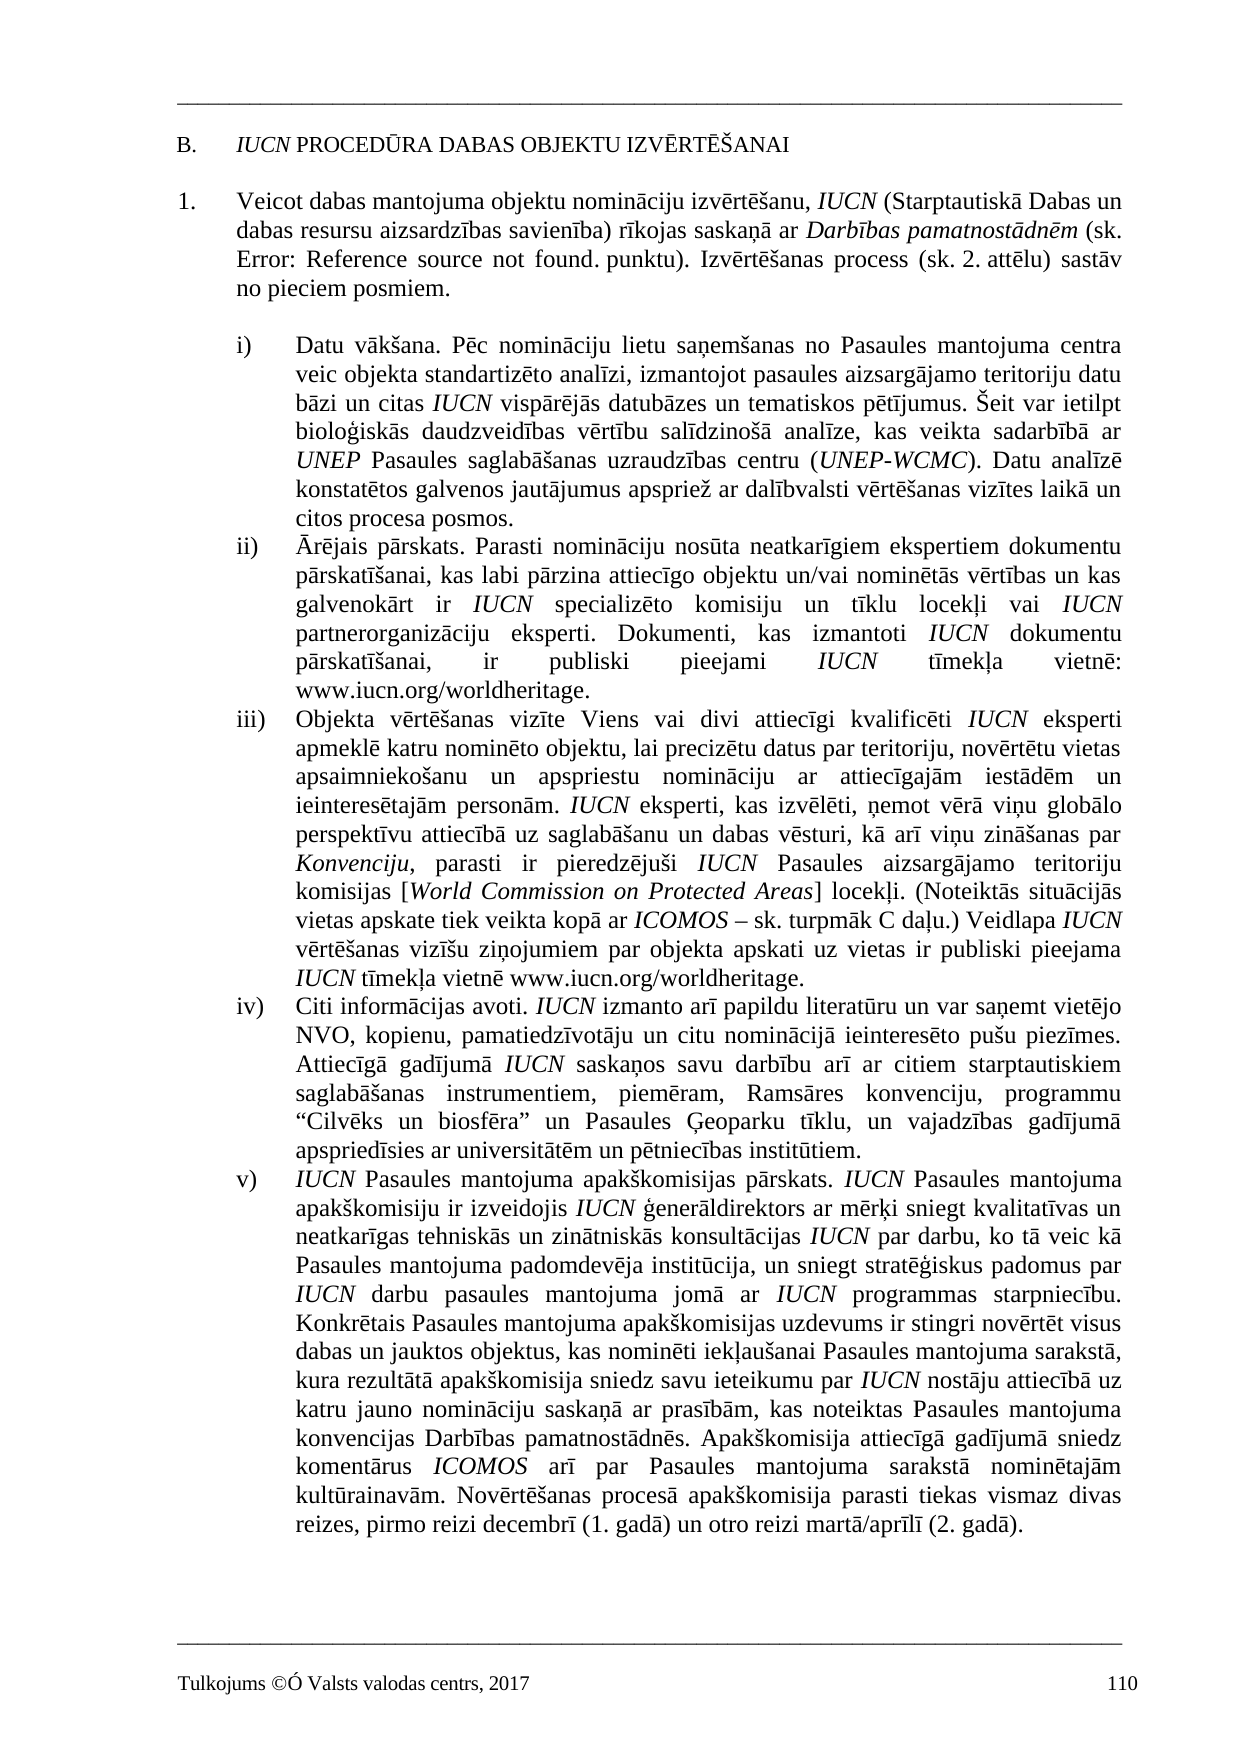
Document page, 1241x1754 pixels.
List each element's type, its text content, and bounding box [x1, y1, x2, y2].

text ii) Ārējais pārskats. Parasti nomināciju nosūta neatkarīgiem ekspertiem dokumentu pārskatīšanai, kas labi pārzina attiecīgo objektu un/vai nominētās vērtības un kas galvenokārt ir IUCN specializēto komisiju un tīklu locekļi vai IUCN partnerorganizāciju eksperti. Dokumenti, kas izmantoti IUCN dokumentu pārskatīšanai, ir publiski pieejami IUCN tīmekļa vietnē: www.iucn.org/worldheritage. [236, 531, 1122, 704]
text iii) Objekta vērtēšanas vizīte Viens vai divi attiecīgi kvalificēti IUCN eksperti apmeklē katru nominēto objektu, lai precizētu datus par teritoriju, novērtētu vietas apsaimniekošanu un apspriestu nomināciju ar attiecīgajām iestādēm un ieinteresētajām personām. IUCN eksperti, kas izvēlēti, ņemot vērā viņu globālo perspektīvu attiecībā uz saglabāšanu un dabas vēsturi, kā arī viņu zināšanas par Konvenciju, parasti ir pieredzējuši IUCN Pasaules aizsargājamo teritoriju komisijas [World Commission on Protected Areas] locekļi. (Noteiktās situācijās vietas apskate tiek veikta kopā ar ICOMOS – sk. turpmāk C daļu.) Veidlapa IUCN vērtēšanas vizīšu ziņojumiem par objekta apskati uz vietas ir publiski pieejama IUCN tīmekļa vietnē www.iucn.org/worldheritage. [236, 704, 1122, 991]
text B. IUCN PROCEDŪRA DABAS OBJEKTU IZVĒRTĒŠANAI [176, 131, 1122, 158]
text v) IUCN Pasaules mantojuma apakškomisijas pārskats. IUCN Pasaules mantojuma apakškomisiju ir izveidojis IUCN ģenerāldirektors ar mērķi sniegt kvalitatīvas un neatkarīgas tehniskās un zinātniskās konsultācijas IUCN par darbu, ko tā veic kā Pasaules mantojuma padomdevēja institūcija, un sniegt stratēģiskus padomus par IUCN darbu pasaules mantojuma jomā ar IUCN programmas starpniecību. Konkrētais Pasaules mantojuma apakškomisijas uzdevums ir stingri novērtēt visus dabas un jauktos objektus, kas nominēti iekļaušanai Pasaules mantojuma sarakstā, kura rezultātā apakškomisija sniedz savu ieteikumu par IUCN nostāju attiecībā uz katru jauno nomināciju saskaņā ar prasībām, kas noteiktas Pasaules mantojuma konvencijas Darbības pamatnostādnēs. Apakškomisija attiecīgā gadījumā sniedz komentārus ICOMOS arī par Pasaules mantojuma sarakstā nominētajām kultūrainavām. Novērtēšanas procesā apakškomisija parasti tiekas vismaz divas reizes, pirmo reizi decembrī (1. gadā) un otro reizi martā/aprīlī (2. gadā). [236, 1164, 1122, 1538]
text iv) Citi informācijas avoti. IUCN izmanto arī papildu literatūru un var saņemt vietējo NVO, kopienu, pamatiedzīvotāju un citu nominācijā ieinteresēto pušu piezīmes. Attiecīgā gadījumā IUCN saskaņos savu darbību arī ar citiem starptautiskiem saglabāšanas instrumentiem, piemēram, Ramsāres konvenciju, programmu “Cilvēks un biosfēra” un Pasaules Ģeoparku tīklu, un vajadzības gadījumā apspriedīsies ar universitātēm un pētniecības institūtiem. [236, 991, 1122, 1164]
text i) Datu vākšana. Pēc nomināciju lietu saņemšanas no Pasaules mantojuma centra veic objekta standartizēto analīzi, izmantojot pasaules aizsargājamo teritoriju datu bāzi un citas IUCN vispārējās datubāzes un tematiskos pētījumus. Šeit var ietilpt bioloģiskās daudzveidības vērtību salīdzinošā analīze, kas veikta sadarbībā ar UNEP Pasaules saglabāšanas uzraudzības centru (UNEP-WCMC). Datu analīzē konstatētos galvenos jautājumus apspriež ar dalībvalsti vērtēšanas vizītes laikā un citos procesa posmos. [236, 330, 1122, 531]
